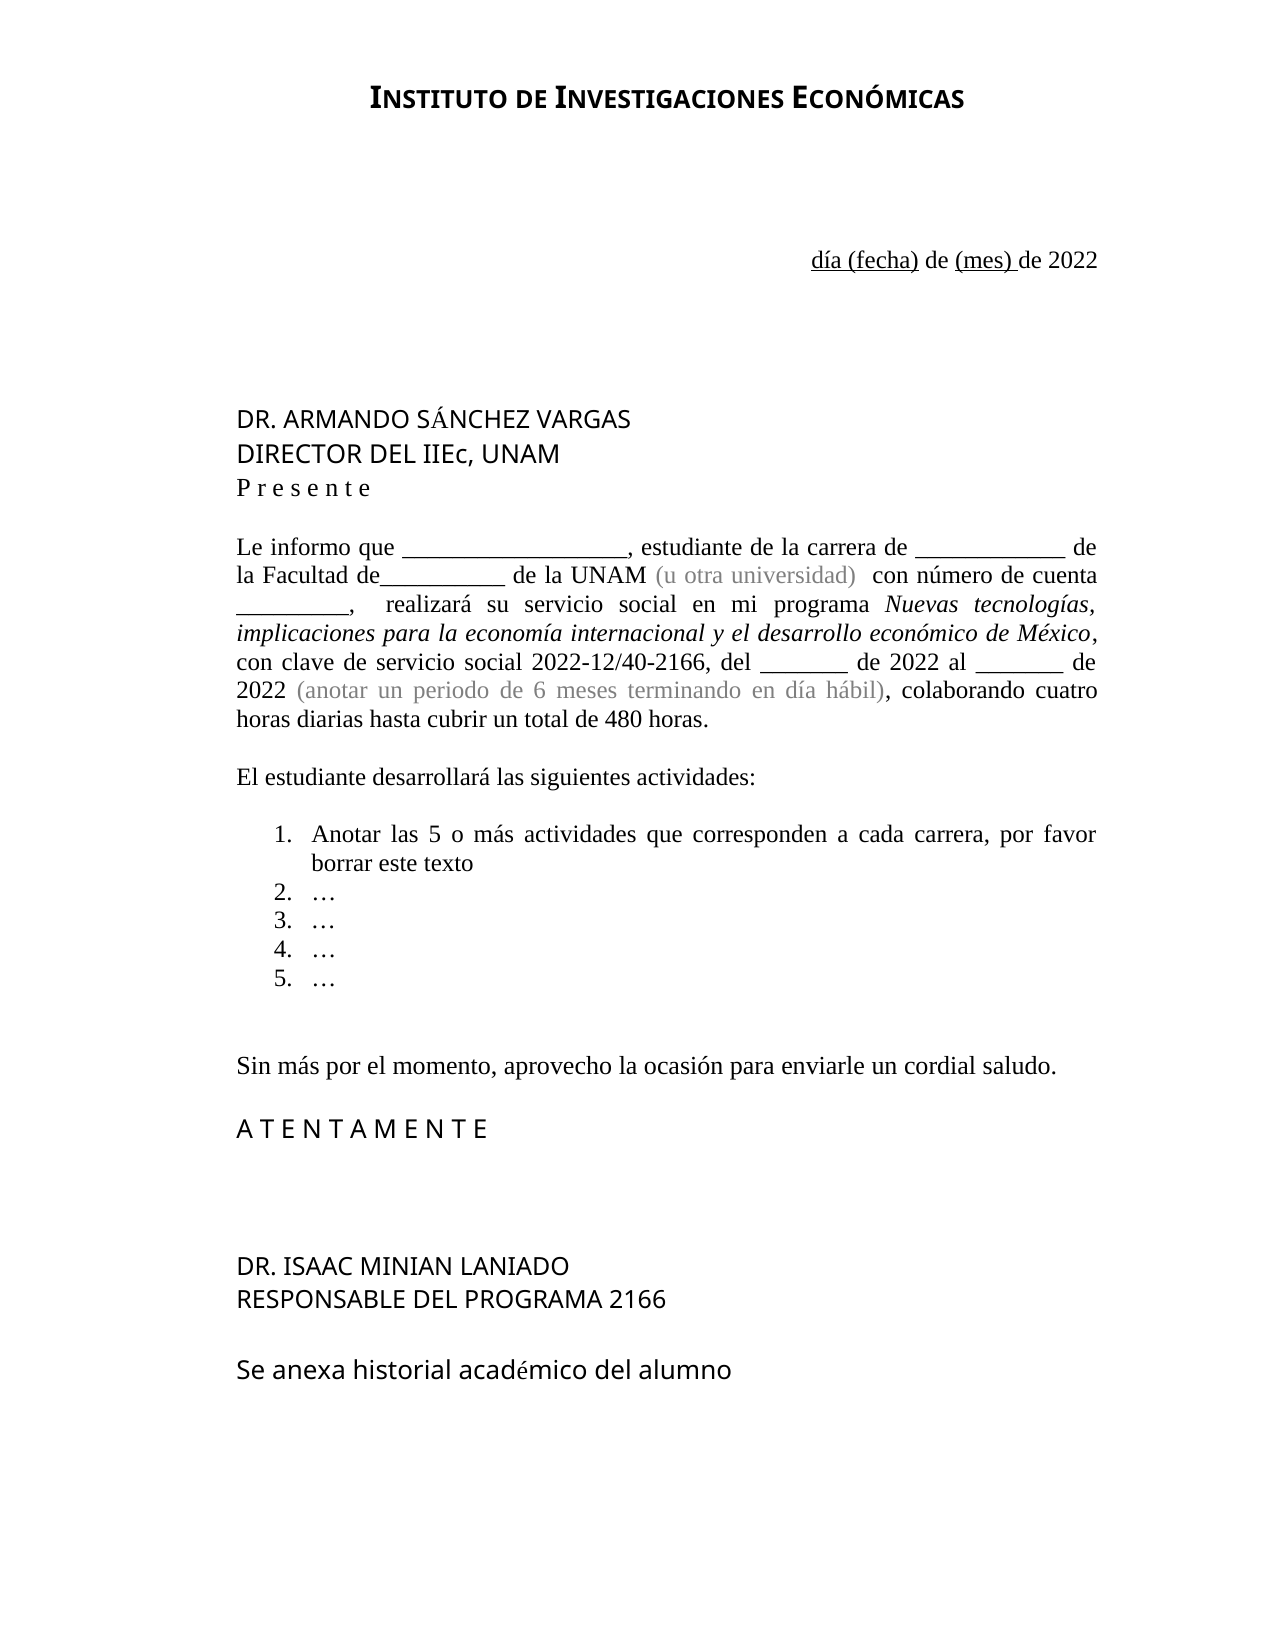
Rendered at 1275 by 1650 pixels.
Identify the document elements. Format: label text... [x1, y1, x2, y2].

list … [273, 905, 1098, 934]
text A T E N T A M E N T E [236, 1110, 1098, 1146]
text Se anexa historial académico del alumno [236, 1352, 1098, 1387]
text Le informo que __________________, estudiante de la carrera de ____________ de la Facultad de__________ de la UNAM (u otra universidad) con número de cuenta _________, realizará su servicio social en mi programa Nuevas tecnologías, implicaciones para la economía internacional y el desarrollo económico de México, con clave de servicio social 2022-12/40-2166, del _______ de 2022 al _______ de 2022 (anotar un periodo de 6 meses terminando en día hábil), colaborando cuatro horas diarias hasta cubrir un total de 480 horas. [236, 532, 1098, 733]
text Sin más por el momento, aprovecho la ocasión para enviarle un cordial saludo. [236, 1050, 1098, 1080]
list … [274, 963, 1098, 992]
text DR. ARMANDO SÁNCHEZ VARGAS [236, 402, 1098, 436]
list … [274, 877, 1098, 905]
text RESPONSABLE DEL PROGRAMA 2166 [236, 1282, 1098, 1316]
list … [274, 934, 1098, 963]
text El estudiante desarrollará las siguientes actividades: [236, 762, 1098, 790]
text DIRECTOR DEL IIEc, UNAM [236, 436, 1098, 472]
text día (fecha) de (mes) de 2022 [236, 245, 1098, 273]
text DR. ISAAC MINIAN LANIADO [236, 1248, 1098, 1282]
list Anotar las 5 o más actividades que corresponden a cada carrera, por favor borrar este texto [274, 819, 1098, 877]
text P r e s e n t e [236, 472, 1098, 502]
